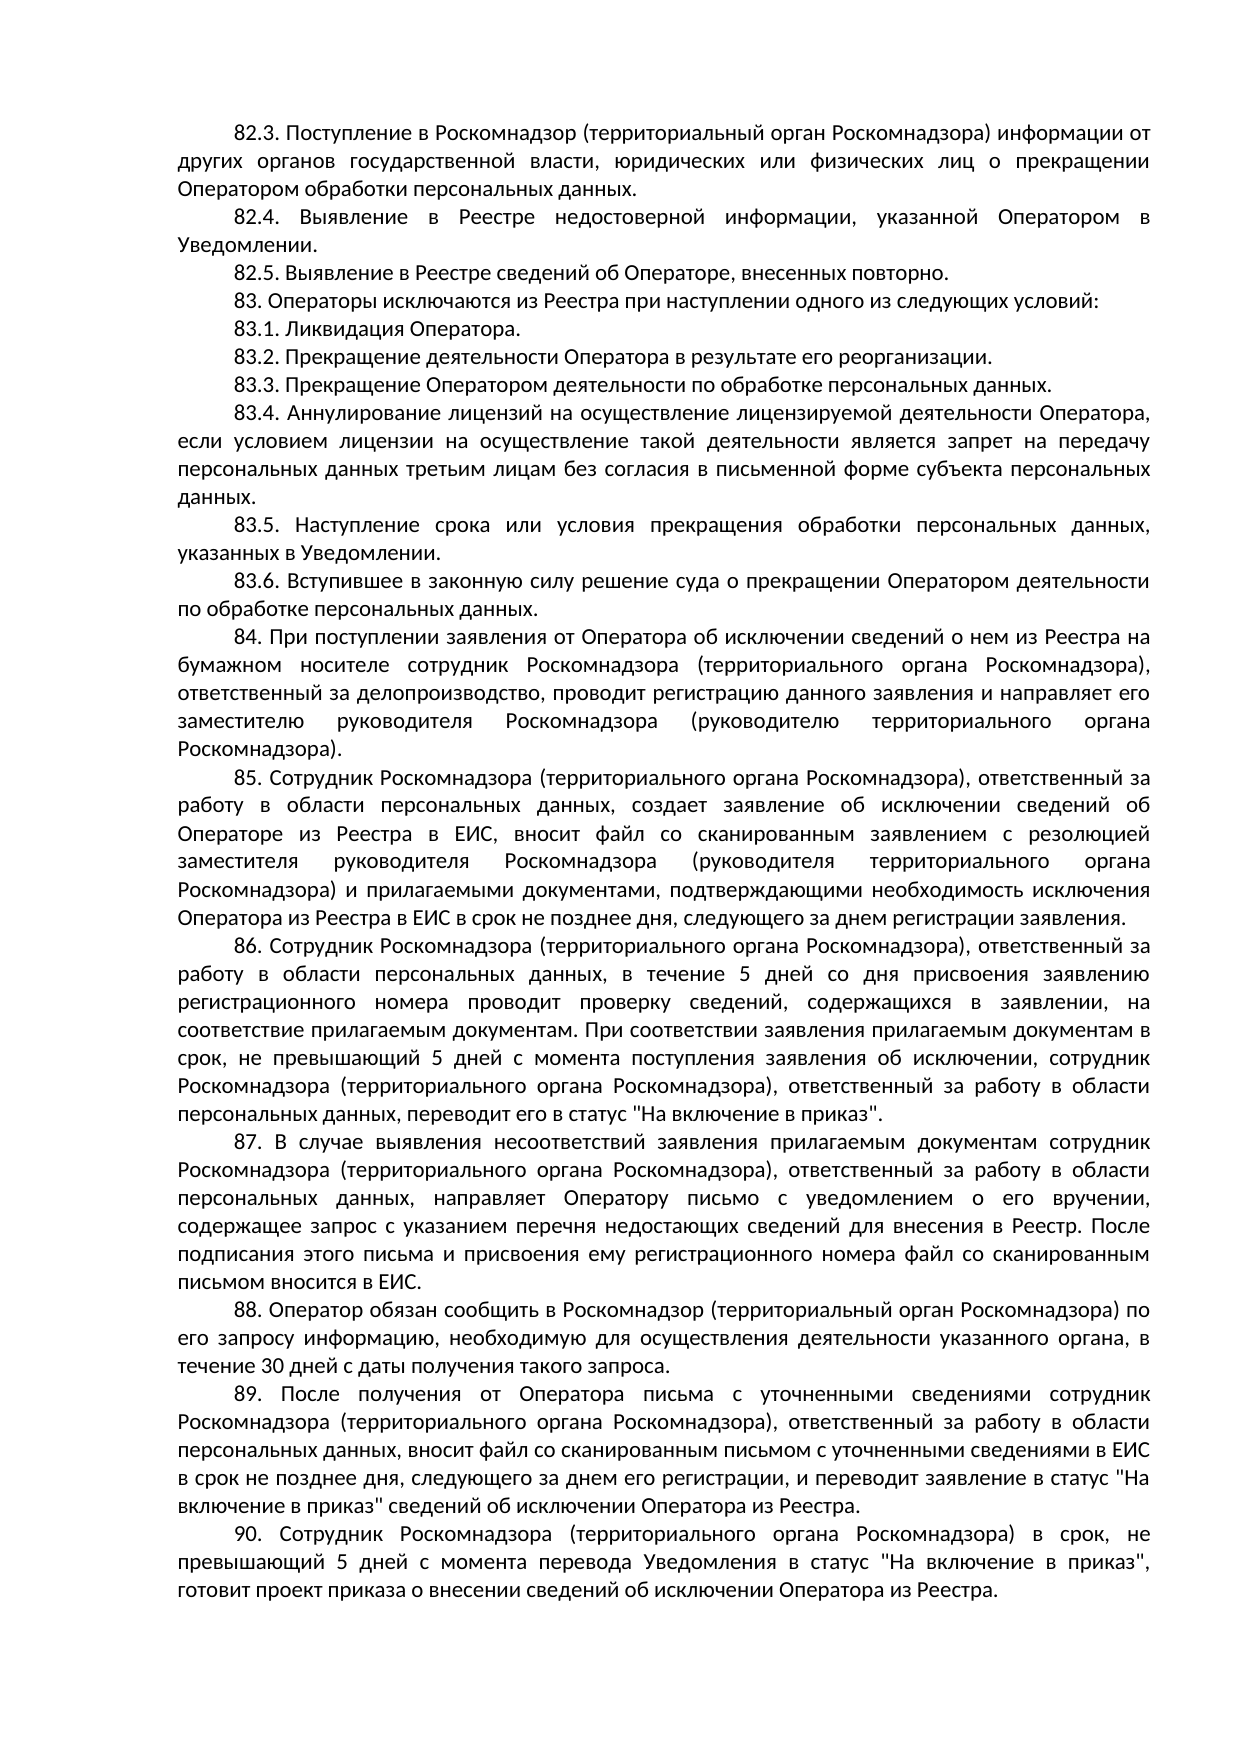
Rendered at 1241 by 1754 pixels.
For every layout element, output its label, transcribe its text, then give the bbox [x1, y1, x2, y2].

text 83.1. Ликвидация Оператора. [177, 314, 1152, 342]
text 82.4. Выявление в Реестре недостоверной информации, указанной Оператором в Уведомлении. [177, 202, 1152, 258]
text 88. Оператор обязан сообщить в Роскомнадзор (территориальный орган Роскомнадзора) по его запросу информацию, необходимую для осуществления деятельности указанного органа, в течение 30 дней с даты получения такого запроса. [177, 1295, 1152, 1379]
text 85. Сотрудник Роскомнадзора (территориального органа Роскомнадзора), ответственный за работу в области персональных данных, создает заявление об исключении сведений об Операторе из Реестра в ЕИС, вносит файл со сканированным заявлением с резолюцией заместителя руководителя Роскомнадзора (руководителя территориального органа Роскомнадзора) и прилагаемыми документами, подтверждающими необходимость исключения Оператора из Реестра в ЕИС в срок не позднее дня, следующего за днем регистрации заявления. [177, 763, 1152, 931]
text 87. В случае выявления несоответствий заявления прилагаемым документам сотрудник Роскомнадзора (территориального органа Роскомнадзора), ответственный за работу в области персональных данных, направляет Оператору письмо с уведомлением о его вручении, содержащее запрос с указанием перечня недостающих сведений для внесения в Реестр. После подписания этого письма и присвоения ему регистрационного номера файл со сканированным письмом вносится в ЕИС. [177, 1127, 1152, 1295]
text 83.2. Прекращение деятельности Оператора в результате его реорганизации. [177, 342, 1152, 370]
text 83.5. Наступление срока или условия прекращения обработки персональных данных, указанных в Уведомлении. [177, 510, 1152, 566]
text 84. При поступлении заявления от Оператора об исключении сведений о нем из Реестра на бумажном носителе сотрудник Роскомнадзора (территориального органа Роскомнадзора), ответственный за делопроизводство, проводит регистрацию данного заявления и направляет его заместителю руководителя Роскомнадзора (руководителю территориального органа Роскомнадзора). [177, 622, 1152, 763]
text 86. Сотрудник Роскомнадзора (территориального органа Роскомнадзора), ответственный за работу в области персональных данных, в течение 5 дней со дня присвоения заявлению регистрационного номера проводит проверку сведений, содержащихся в заявлении, на соответствие прилагаемым документам. При соответствии заявления прилагаемым документам в срок, не превышающий 5 дней с момента поступления заявления об исключении, сотрудник Роскомнадзора (территориального органа Роскомнадзора), ответственный за работу в области персональных данных, переводит его в статус "На включение в приказ". [177, 931, 1152, 1127]
text 82.3. Поступление в Роскомнадзор (территориальный орган Роскомнадзора) информации от других органов государственной власти, юридических или физических лиц о прекращении Оператором обработки персональных данных. [177, 118, 1152, 202]
text 83.4. Аннулирование лицензий на осуществление лицензируемой деятельности Оператора, если условием лицензии на осуществление такой деятельности является запрет на передачу персональных данных третьим лицам без согласия в письменной форме субъекта персональных данных. [177, 398, 1152, 510]
text 90. Сотрудник Роскомнадзора (территориального органа Роскомнадзора) в срок, не превышающий 5 дней с момента перевода Уведомления в статус "На включение в приказ", готовит проект приказа о внесении сведений об исключении Оператора из Реестра. [177, 1519, 1152, 1603]
text 82.5. Выявление в Реестре сведений об Операторе, внесенных повторно. [177, 258, 1152, 286]
text 89. После получения от Оператора письма с уточненными сведениями сотрудник Роскомнадзора (территориального органа Роскомнадзора), ответственный за работу в области персональных данных, вносит файл со сканированным письмом с уточненными сведениями в ЕИС в срок не позднее дня, следующего за днем его регистрации, и переводит заявление в статус "На включение в приказ" сведений об исключении Оператора из Реестра. [177, 1379, 1152, 1519]
text 83. Операторы исключаются из Реестра при наступлении одного из следующих условий: [177, 286, 1152, 314]
text 83.6. Вступившее в законную силу решение суда о прекращении Оператором деятельности по обработке персональных данных. [177, 566, 1152, 622]
text 83.3. Прекращение Оператором деятельности по обработке персональных данных. [177, 370, 1152, 398]
